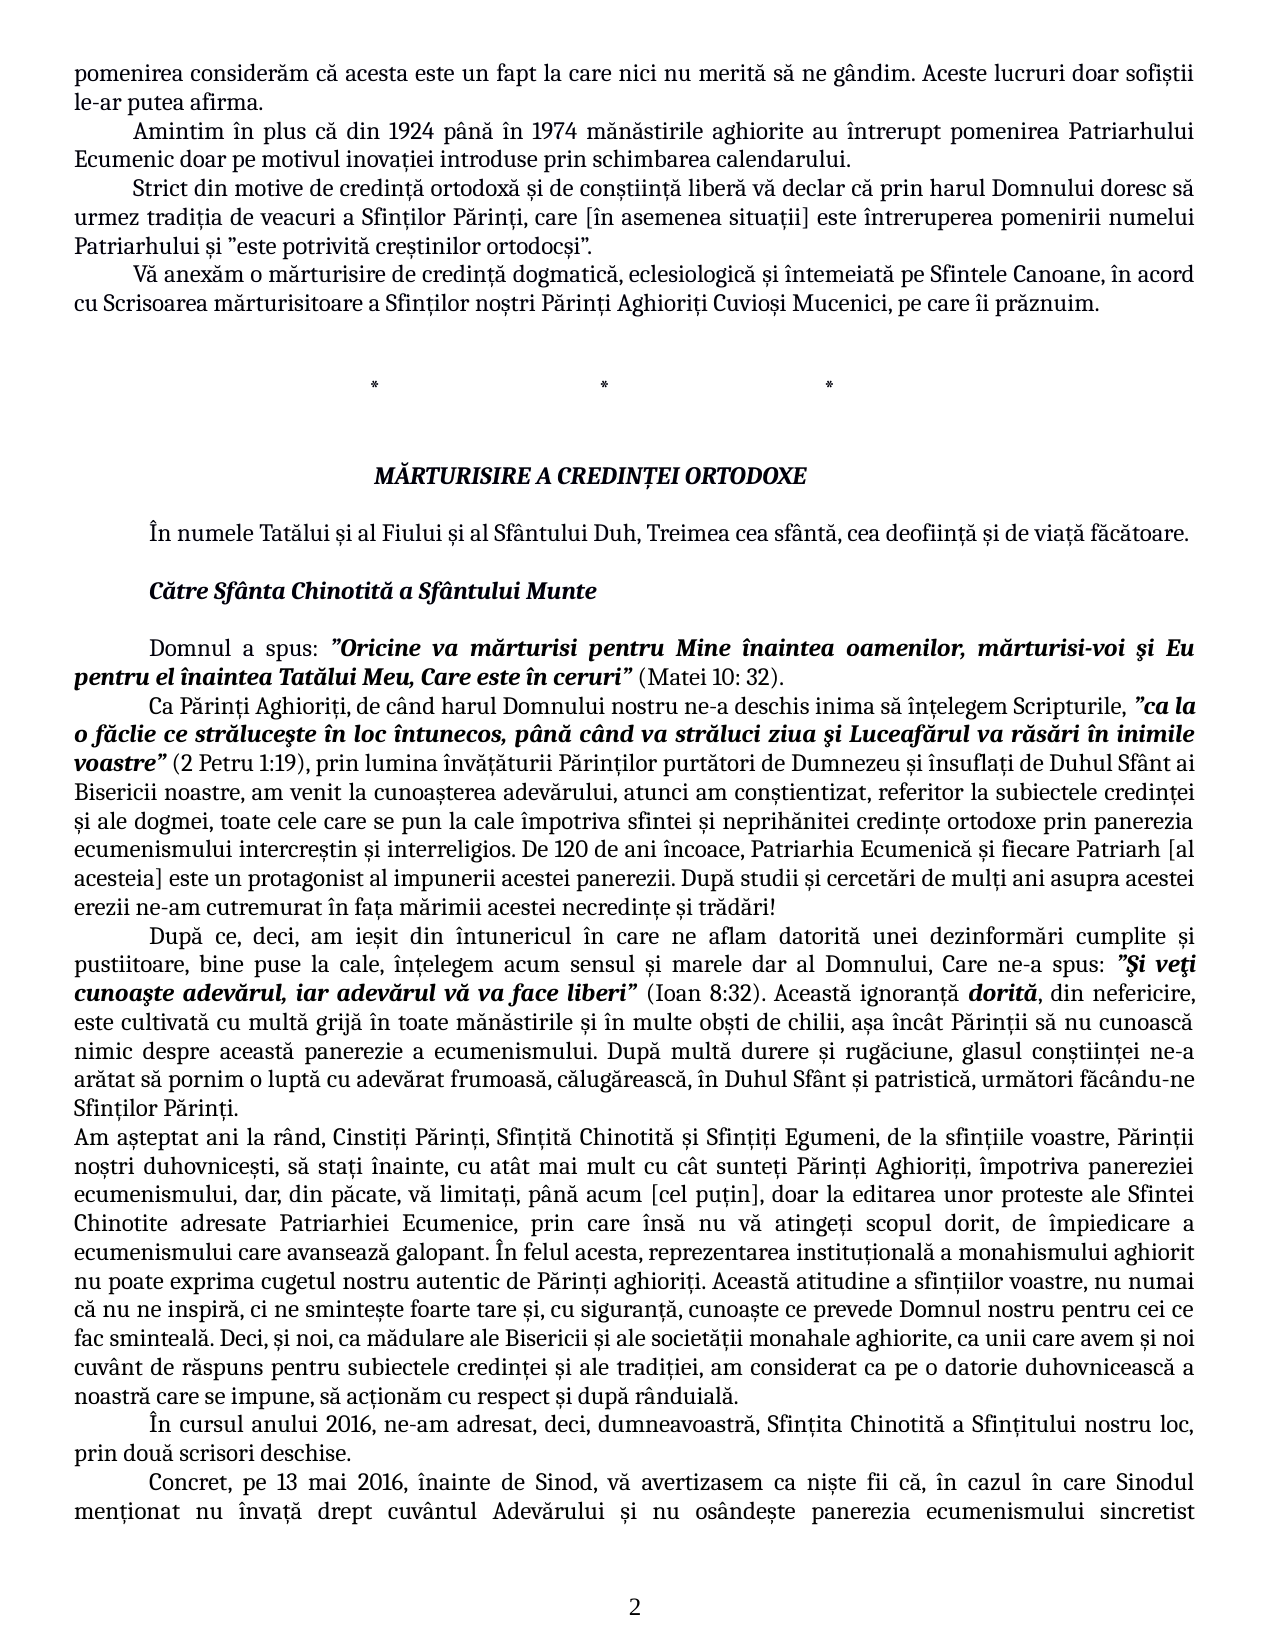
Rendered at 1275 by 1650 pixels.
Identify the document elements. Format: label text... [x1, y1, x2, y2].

text Amintim în plus că din 1924 până în 1974 mănăstirile aghiorite au întrerupt pomenirea Patriarhului Ecumenic doar pe motivul inovației introduse prin schimbarea calendarului. [74, 117, 1196, 174]
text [74, 1468, 1196, 1525]
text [74, 59, 1196, 117]
text După ce, deci, am ieșit din întunericul în care ne aflam datorită unei dezinformări cumplite și pustiitoare, bine puse la cale, înțelegem acum sensul și marele dar al Domnului, Care ne-a spus: ”Şi veţi cunoaşte adevărul, iar adevărul vă va face liberi” (Ioan 8:32). Această ignoranță dorită, din nefericire, este cultivată cu multă grijă în toate mănăstirile și în multe obști de chilii, așa încât Părinții să nu cunoască nimic despre această panerezie a ecumenismului. După multă durere și rugăciune, glasul conștiinței ne-a arătat să pornim o luptă cu adevărat frumoasă, călugărească, în Duhul Sfânt și patristică, următori făcându-ne Sfinților Părinți. [74, 922, 1196, 1123]
text Strict din motive de credință ortodoxă și de conștiință liberă vă declar că prin harul Domnului doresc să urmez tradiția de veacuri a Sfinților Părinți, care [în asemenea situații] este întreruperea pomenirii numelui Patriarhului și ”este potrivită creștinilor ortodocși”. [74, 174, 1196, 260]
text * * * [369, 375, 1196, 404]
text În numele Tatălui și al Fiului și al Sfântului Duh, Treimea cea sfântă, cea deoființă și de viață făcătoare. [74, 519, 1196, 548]
text Am așteptat ani la rând, Cinstiți Părinți, Sfințită Chinotită și Sfințiți Egumeni, de la sfințiile voastre, Părinții noștri duhovnicești, să stați înainte, cu atât mai mult cu cât sunteți Părinți Aghioriți, împotriva panereziei ecumenismului, dar, din păcate, vă limitați, până acum [cel puțin], doar la editarea unor proteste ale Sfintei Chinotite adresate Patriarhiei Ecumenice, prin care însă nu vă atingeți scopul dorit, de împiedicare a ecumenismului care avansează galopant. În felul acesta, reprezentarea instituțională a monahismului aghiorit nu poate exprima cugetul nostru autentic de Părinți aghioriți. Această atitudine a sfințiilor voastre, nu numai că nu ne inspiră, ci ne smintește foarte tare și, cu siguranță, cunoaște ce prevede Domnul nostru pentru cei ce fac sminteală. Deci, și noi, ca mădulare ale Bisericii și ale societății monahale aghiorite, ca unii care avem și noi cuvânt de răspuns pentru subiectele credinței și ale tradiției, am considerat ca pe o datorie duhovnicească a noastră care se impune, să acționăm cu respect și după rânduială. [74, 1123, 1196, 1410]
text În cursul anului 2016, ne-am adresat, deci, dumneavoastră, Sfințita Chinotită a Sfințitului nostru loc, prin două scrisori deschise. [74, 1410, 1196, 1468]
text Vă anexăm o mărturisire de credință dogmatică, eclesiologică și întemeiată pe Sfintele Canoane, în acord cu Scrisoarea mărturisitoare a Sfinților noștri Părinți Aghioriți Cuvioși Mucenici, pe care îi prăznuim. [74, 260, 1196, 318]
text Către Sfânta Chinotită a Sfântului Munte [74, 577, 1196, 605]
text Domnul a spus: ”Oricine va mărturisi pentru Mine înaintea oamenilor, mărturisi-voi şi Eu pentru el înaintea Tatălui Meu, Care este în ceruri” (Matei 10: 32). [74, 634, 1196, 692]
text Ca Părinți Aghioriți, de când harul Domnului nostru ne-a deschis inima să înțelegem Scripturile, ”ca la o făclie ce străluceşte în loc întunecos, până când va străluci ziua şi Luceafărul va răsări în inimile voastre” (2 Petru 1:19), prin lumina învățăturii Părinților purtători de Dumnezeu și însuflați de Duhul Sfânt ai Bisericii noastre, am venit la cunoașterea adevărului, atunci am conștientizat, referitor la subiectele credinței și ale dogmei, toate cele care se pun la cale împotriva sfintei și neprihănitei credințe ortodoxe prin panerezia ecumenismului intercreștin și interreligios. De 120 de ani încoace, Patriarhia Ecumenică și fiecare Patriarh [al acesteia] este un protagonist al impunerii acestei panerezii. După studii și cercetări de mulți ani asupra acestei erezii ne-am cutremurat în fața mărimii acestei necredințe și trădări! [74, 692, 1196, 922]
text MĂRTURISIRE A CREDINȚEI ORTODOXE [74, 462, 1196, 490]
